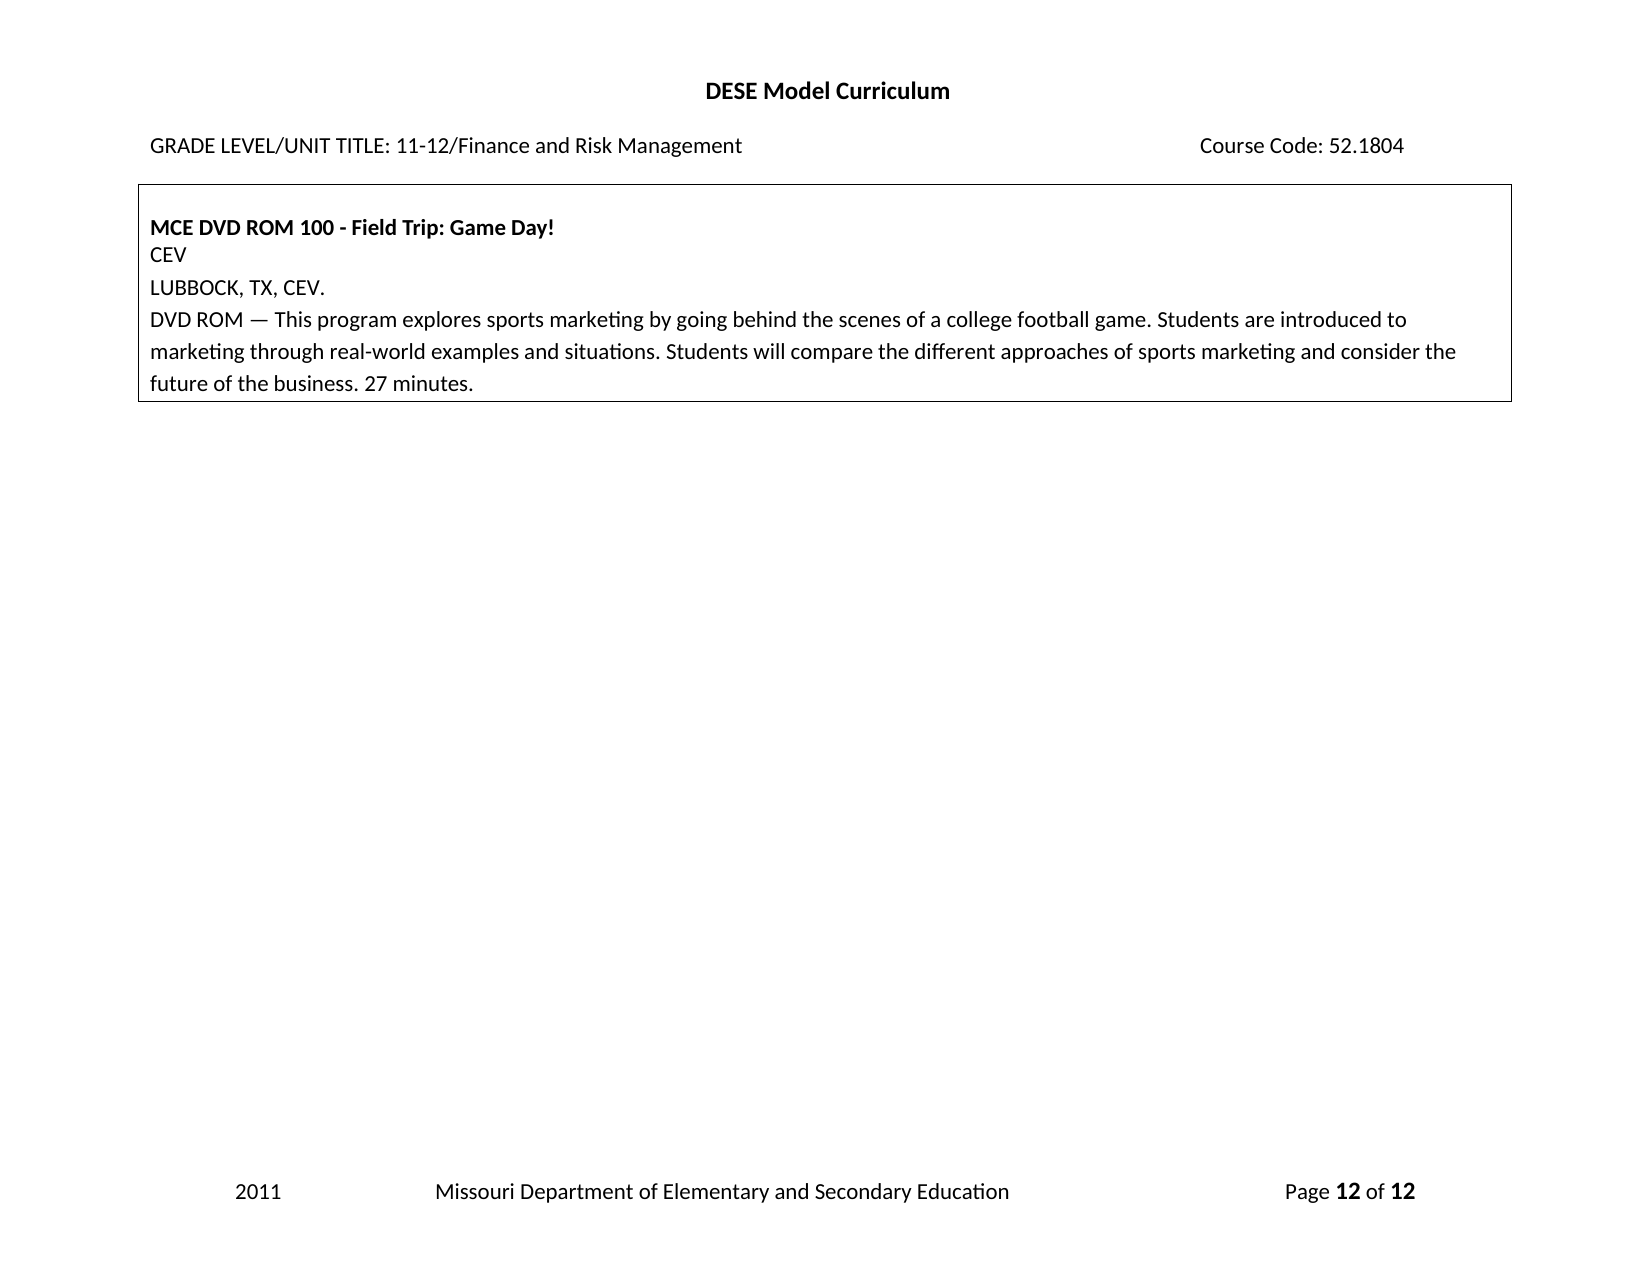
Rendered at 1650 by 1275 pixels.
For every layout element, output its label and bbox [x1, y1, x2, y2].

table_cell [139, 185, 1511, 401]
